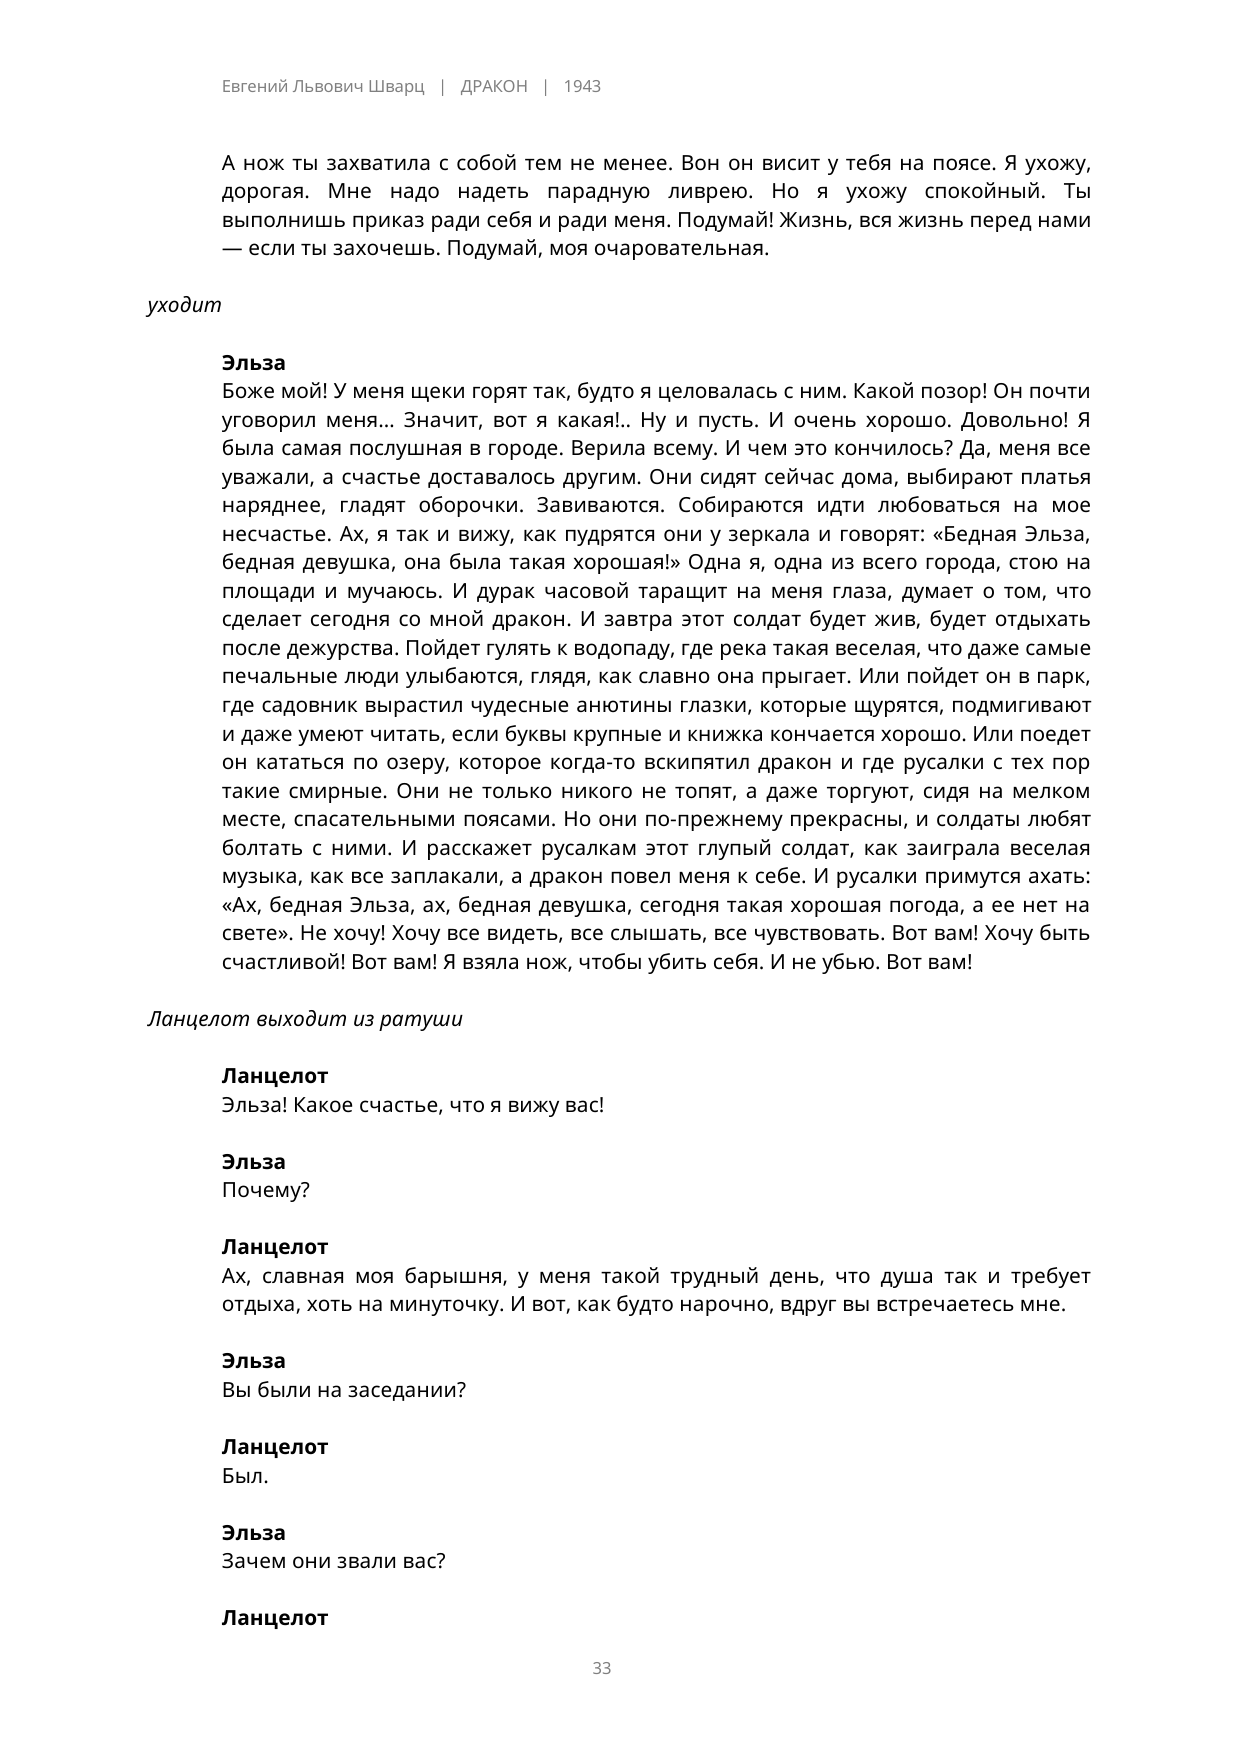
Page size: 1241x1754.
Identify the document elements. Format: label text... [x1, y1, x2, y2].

text Боже мой! У меня щеки горят так, будто я целовалась с ним. Какой позор! Он почти уговорил меня… Значит, вот я какая!.. Ну и пусть. И очень хорошо. Довольно! Я была самая послушная в городе. Верила всему. И чем это кончилось? Да, меня все уважали, а счастье доставалось другим. Они сидят сейчас дома, выбирают платья наряднее, гладят оборочки. Завиваются. Собираются идти любоваться на мое несчастье. Ах, я так и вижу, как пудрятся они у зеркала и говорят: «Бедная Эльза, бедная девушка, она была такая хорошая!» Одна я, одна из всего города, стою на площади и мучаюсь. И дурак часовой таращит на меня глаза, думает о том, что сделает сегодня со мной дракон. И завтра этот солдат будет жив, будет отдыхать после дежурства. Пойдет гулять к водопаду, где река такая веселая, что даже самые печальные люди улыбаются, глядя, как славно она прыгает. Или пойдет он в парк, где садовник вырастил чудесные анютины глазки, которые щурятся, подмигивают и даже умеют читать, если буквы крупные и книжка кончается хорошо. Или поедет он кататься по озеру, которое когда-то вскипятил дракон и где русалки с тех пор такие смирные. Они не только никого не топят, а даже торгуют, сидя на мелком месте, спасательными поясами. Но они по-прежнему прекрасны, и солдаты любят болтать с ними. И расскажет русалкам этот глупый солдат, как заиграла веселая музыка, как все заплакали, а дракон повел меня к себе. И русалки примутся ахать: «Ах, бедная Эльза, ах, бедная девушка, сегодня такая хорошая погода, а ее нет на свете». Не хочу! Хочу все видеть, все слышать, все чувствовать. Вот вам! Хочу быть счастливой! Вот вам! Я взяла нож, чтобы убить себя. И не убью. Вот вам! [222, 376, 1092, 975]
text Зачем они звали вас? [222, 1546, 1092, 1575]
text Эльза [222, 347, 1092, 376]
text Ланцелот [222, 1061, 1092, 1089]
text Вы были на заседании? [222, 1375, 1092, 1403]
text Был. [222, 1461, 1092, 1489]
text Ланцелот [222, 1232, 1092, 1261]
text Эльза! Какое счастье, что я вижу вас! [222, 1089, 1092, 1118]
text А нож ты захватила с собой тем не менее. Вон он висит у тебя на поясе. Я ухожу, дорогая. Мне надо надеть парадную ливрею. Но я ухожу спокойный. Ты выполнишь приказ ради себя и ради меня. Подумай! Жизнь, вся жизнь перед нами — если ты захочешь. Подумай, моя очаровательная. [222, 148, 1092, 262]
text Ланцелот [222, 1603, 1092, 1632]
text Эльза [222, 1346, 1092, 1375]
text Ланцелот [222, 1432, 1092, 1461]
text Эльза [222, 1518, 1092, 1546]
text Ланцелот выходит из ратуши [148, 1004, 1092, 1032]
text Почему? [222, 1175, 1092, 1204]
text уходит [148, 290, 1092, 319]
text Ах, славная моя барышня, у меня такой трудный день, что душа так и требует отдыха, хоть на минуточку. И вот, как будто нарочно, вдруг вы встречаетесь мне. [222, 1261, 1092, 1318]
text Эльза [222, 1147, 1092, 1175]
